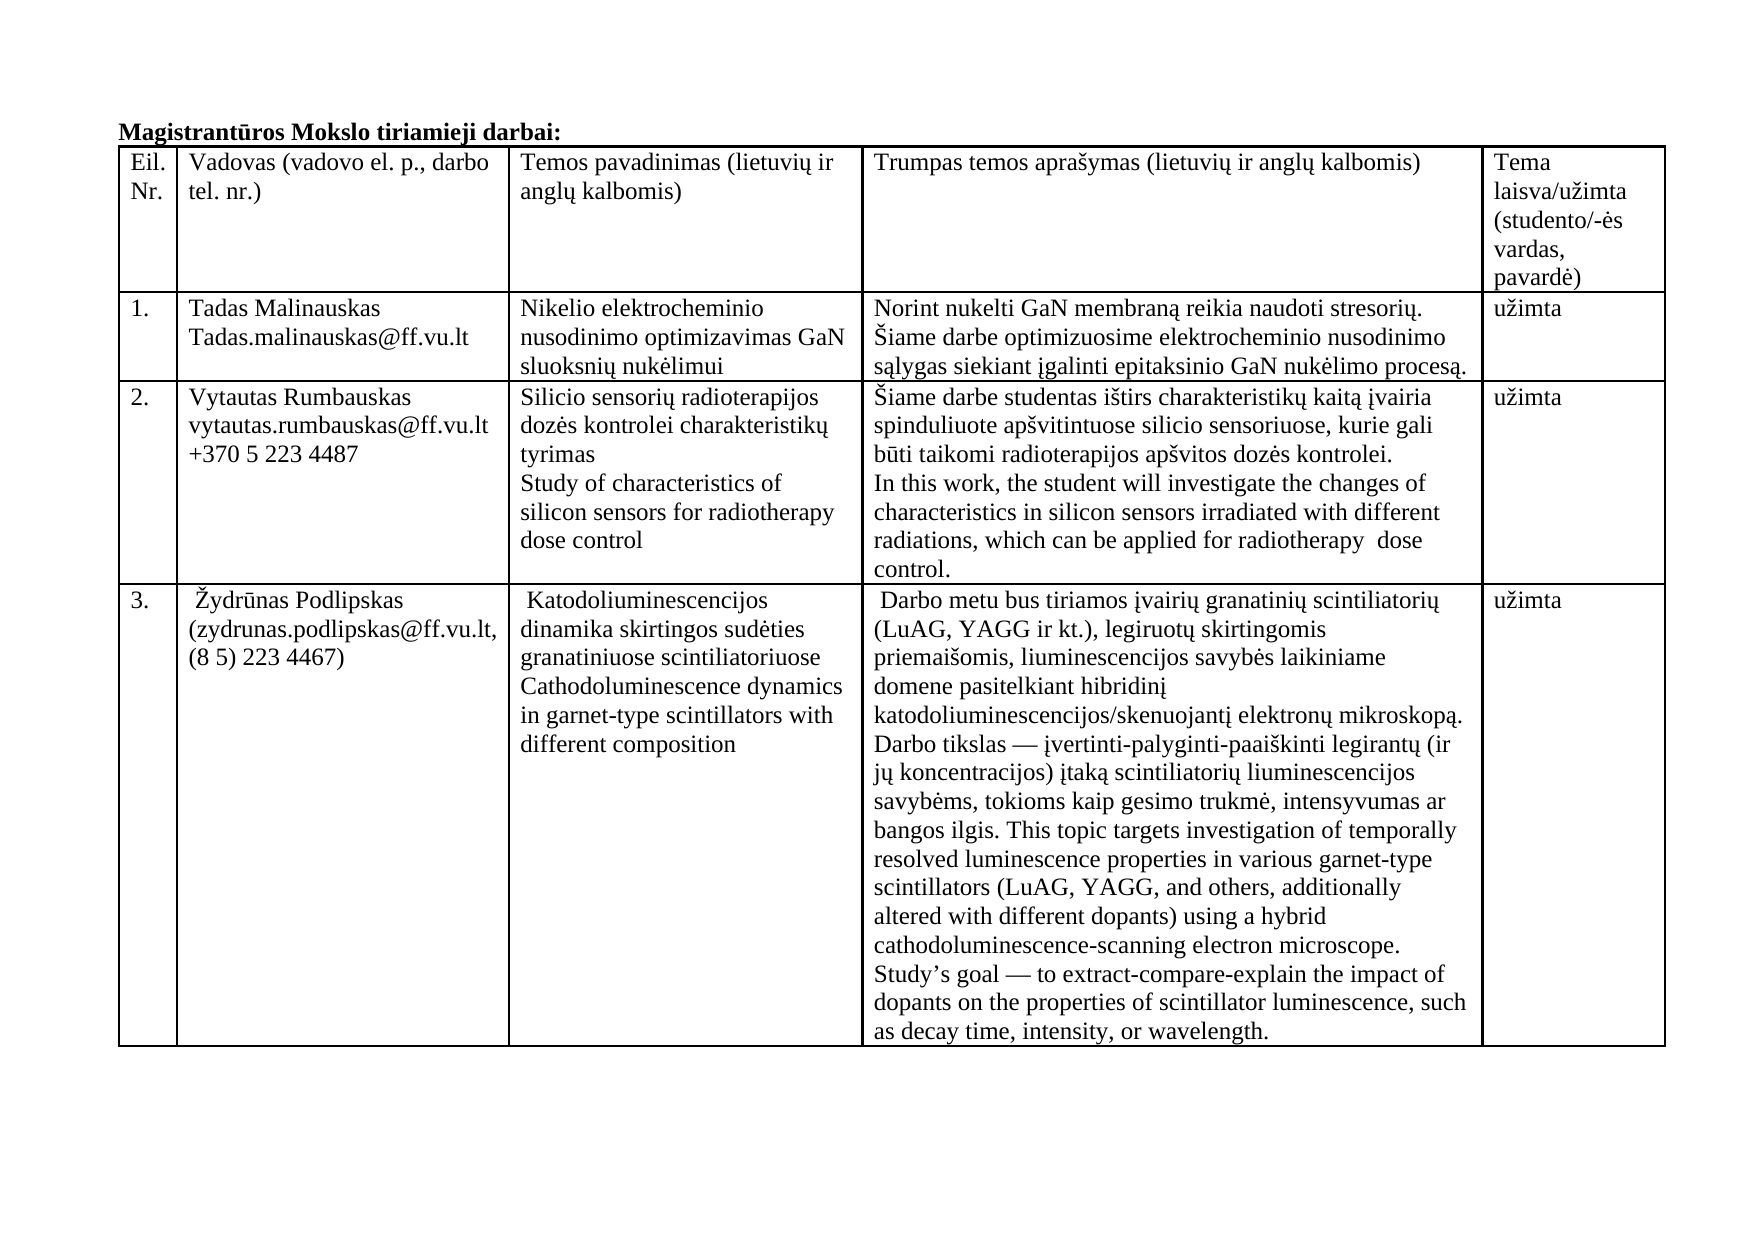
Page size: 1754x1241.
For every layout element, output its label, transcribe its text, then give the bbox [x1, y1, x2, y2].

table_cell Šiame darbe studentas ištirs charakteristikų kaitą įvairia spinduliuote apšvitintuose silicio sensoriuose, kurie gali būti taikomi radioterapijos apšvitos dozės kontrolei. In this work, the student will investigate the changes of characteristics in silicon sensors irradiated with different radiations, which can be applied for radiotherapy dose control. [864, 382, 1481, 583]
table_cell Žydrūnas Podlipskas (zydrunas.podlipskas@ff.vu.lt, (8 5) 223 4467) [178, 585, 508, 1045]
table_cell Katodoliuminescencijos dinamika skirtingos sudėties granatiniuose scintiliatoriuose Cathodoluminescence dynamics in garnet-type scintillators with different composition [510, 585, 861, 1045]
table_cell Nikelio elektrocheminio nusodinimo optimizavimas GaN sluoksnių nukėlimui [510, 293, 861, 379]
table_header Trumpas temos aprašymas (lietuvių ir anglų kalbomis) [864, 148, 1481, 291]
table_header Vadovas (vadovo el. p., darbo tel. nr.) [178, 148, 508, 291]
table_cell 3. [120, 585, 176, 1045]
table_cell užimta [1484, 382, 1664, 583]
table_cell 1. [120, 293, 176, 379]
table_cell užimta [1484, 293, 1664, 379]
table_cell užimta [1484, 585, 1664, 1045]
table_cell Tadas Malinauskas Tadas.malinauskas@ff.vu.lt [178, 293, 508, 379]
table_cell Norint nukelti GaN membraną reikia naudoti stresorių. Šiame darbe optimizuosime elektrocheminio nusodinimo sąlygas siekiant įgalinti epitaksinio GaN nukėlimo procesą. [864, 293, 1481, 379]
table_cell 2. [120, 382, 176, 583]
table_header Eil. Nr. [120, 148, 176, 291]
table_cell Silicio sensorių radioterapijos dozės kontrolei charakteristikų tyrimas Study of characteristics of silicon sensors for radiotherapy dose control [510, 382, 861, 583]
text Magistrantūros Mokslo tiriamieji darbai: [118, 117, 1577, 145]
table_header Tema laisva/užimta (studento/-ės vardas, pavardė) [1484, 148, 1664, 291]
table_cell Vytautas Rumbauskas vytautas.rumbauskas@ff.vu.lt +370 5 223 4487 [178, 382, 508, 583]
table_header Temos pavadinimas (lietuvių ir anglų kalbomis) [510, 148, 861, 291]
table_cell Darbo metu bus tiriamos įvairių granatinių scintiliatorių (LuAG, YAGG ir kt.), legiruotų skirtingomis priemaišomis, liuminescencijos savybės laikiniame domene pasitelkiant hibridinį katodoliuminescencijos/skenuojantį elektronų mikroskopą. Darbo tikslas — įvertinti-palyginti-paaiškinti legirantų (ir jų koncentracijos) įtaką scintiliatorių liuminescencijos savybėms, tokioms kaip gesimo trukmė, intensyvumas ar bangos ilgis. This topic targets investigation of temporally resolved luminescence properties in various garnet-type scintillators (LuAG, YAGG, and others, additionally altered with different dopants) using a hybrid cathodoluminescence-scanning electron microscope. Study’s goal — to extract-compare-explain the impact of dopants on the properties of scintillator luminescence, such as decay time, intensity, or wavelength. [864, 585, 1481, 1045]
